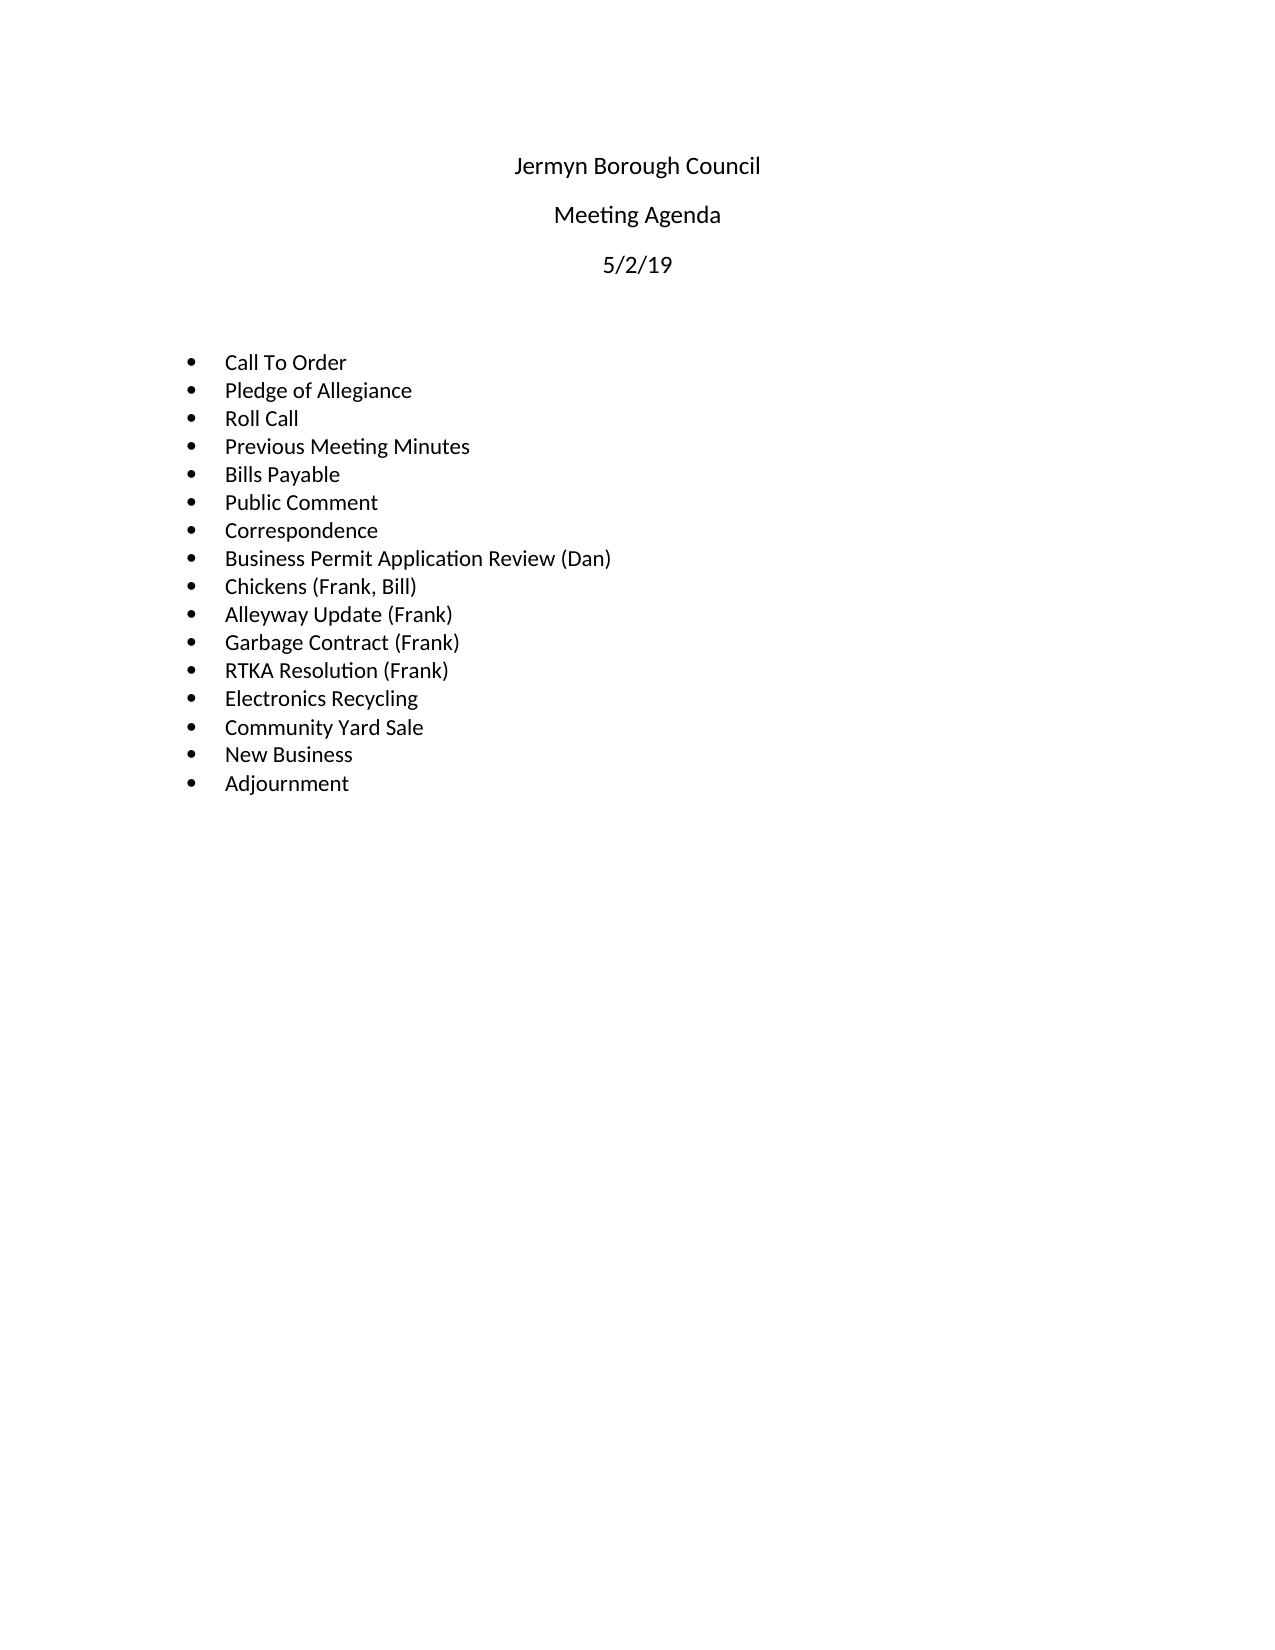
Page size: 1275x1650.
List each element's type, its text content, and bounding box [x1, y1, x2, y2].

list Previous Meeting Minutes [187, 432, 1125, 460]
list Adjournment [187, 769, 1125, 797]
text Meeting Agenda [150, 199, 1125, 230]
list Alleyway Update (Frank) [187, 601, 1125, 628]
list RTKA Resolution (Frank) [187, 657, 1125, 684]
list Electronics Recycling [187, 684, 1125, 713]
list Garbage Contract (Frank) [187, 628, 1125, 657]
list Chickens (Frank, Bill) [187, 572, 1125, 601]
list Roll Call [187, 404, 1125, 432]
list Business Permit Application Review (Dan) [187, 544, 1125, 572]
list Pledge of Allegiance [187, 376, 1125, 404]
text Jermyn Borough Council [150, 150, 1125, 181]
text 5/2/19 [150, 249, 1125, 280]
list New Business [187, 741, 1125, 769]
list Bills Payable [187, 460, 1125, 488]
list Public Comment [187, 488, 1125, 516]
list Community Yard Sale [187, 713, 1125, 741]
list Correspondence [187, 516, 1125, 544]
list Call To Order [187, 348, 1125, 376]
